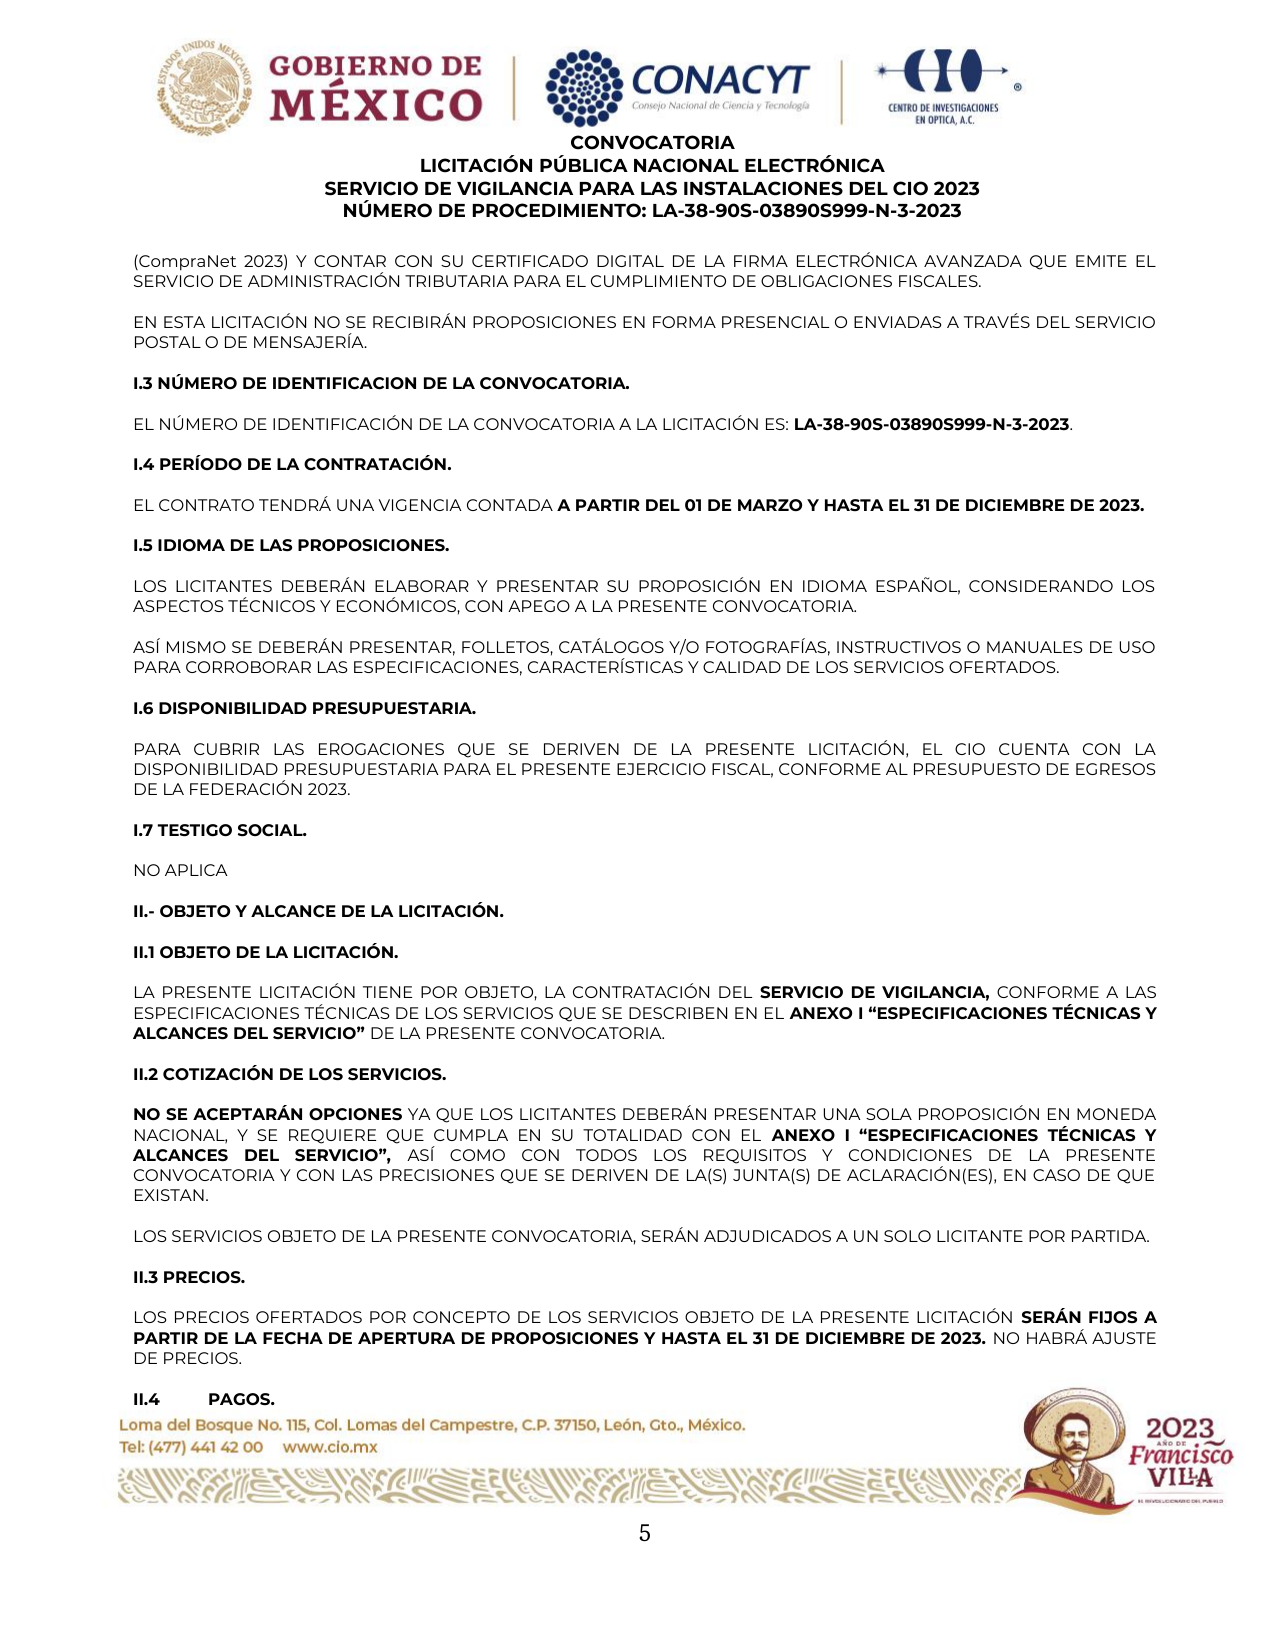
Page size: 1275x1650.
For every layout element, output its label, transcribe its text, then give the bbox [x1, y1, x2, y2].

text I.3 NÚMERO DE IDENTIFICACION DE LA CONVOCATORIA. [133, 373, 1157, 393]
text II.2 COTIZACIÓN DE LOS SERVICIOS. [133, 1064, 1157, 1084]
text ASÍ MISMO SE DEBERÁN PRESENTAR, FOLLETOS, CATÁLOGOS Y/O FOTOGRAFÍAS, INSTRUCTIVOS O MANUALES DE USO PARA CORROBORAR LAS ESPECIFICACIONES, CARACTERÍSTICAS Y CALIDAD DE LOS SERVICIOS OFERTADOS. [133, 637, 1157, 678]
text I.4 PERÍODO DE LA CONTRATACIÓN. [133, 454, 1157, 475]
text NO APLICA [133, 861, 1157, 881]
text II.- OBJETO Y ALCANCE DE LA LICITACIÓN. [133, 901, 1157, 922]
text LOS SERVICIOS OBJETO DE LA PRESENTE CONVOCATORIA, SERÁN ADJUDICADOS A UN SOLO LICITANTE POR PARTIDA. [133, 1226, 1157, 1247]
text PARA CUBRIR LAS EROGACIONES QUE SE DERIVEN DE LA PRESENTE LICITACIÓN, EL CIO CUENTA CON LA DISPONIBILIDAD PRESUPUESTARIA PARA EL PRESENTE EJERCICIO FISCAL, CONFORME AL PRESUPUESTO DE EGRESOS DE LA FEDERACIÓN 2023. [133, 739, 1157, 800]
text I.5 IDIOMA DE LAS PROPOSICIONES. [133, 536, 1157, 556]
text EL NÚMERO DE IDENTIFICACIÓN DE LA CONVOCATORIA A LA LICITACIÓN ES: LA-38-90S-03890S999-N-3-2023. [133, 414, 1157, 434]
text II.3 PRECIOS. [133, 1267, 1157, 1287]
picture [39, 0, 1275, 1589]
text II.4 PAGOS. [133, 1389, 1157, 1409]
text I.7 TESTIGO SOCIAL. [133, 820, 1157, 840]
text EL CONTRATO TENDRÁ UNA VIGENCIA CONTADA A PARTIR DEL 01 DE MARZO Y HASTA EL 31 DE DICIEMBRE DE 2023. [133, 495, 1157, 515]
text II.1 OBJETO DE LA LICITACIÓN. [133, 942, 1157, 962]
text LOS PRECIOS OFERTADOS POR CONCEPTO DE LOS SERVICIOS OBJETO DE LA PRESENTE LICITACIÓN SERÁN FIJOS A PARTIR DE LA FECHA DE APERTURA DE PROPOSICIONES Y HASTA EL 31 DE DICIEMBRE DE 2023. NO HABRÁ AJUSTE DE PRECIOS. [133, 1308, 1157, 1368]
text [133, 251, 1157, 292]
text LOS LICITANTES DEBERÁN ELABORAR Y PRESENTAR SU PROPOSICIÓN EN IDIOMA ESPAÑOL, CONSIDERANDO LOS ASPECTOS TÉCNICOS Y ECONÓMICOS, CON APEGO A LA PRESENTE CONVOCATORIA. [133, 576, 1157, 617]
text NO SE ACEPTARÁN OPCIONES YA QUE LOS LICITANTES DEBERÁN PRESENTAR UNA SOLA PROPOSICIÓN EN MONEDA NACIONAL, Y SE REQUIERE QUE CUMPLA EN SU TOTALIDAD CON EL ANEXO I “ESPECIFICACIONES TÉCNICAS Y ALCANCES DEL SERVICIO”, ASÍ COMO CON TODOS LOS REQUISITOS Y CONDICIONES DE LA PRESENTE CONVOCATORIA Y CON LAS PRECISIONES QUE SE DERIVEN DE LA(S) JUNTA(S) DE ACLARACIÓN(ES), EN CASO DE QUE EXISTAN. [133, 1104, 1157, 1206]
text EN ESTA LICITACIÓN NO SE RECIBIRÁN PROPOSICIONES EN FORMA PRESENCIAL O ENVIADAS A TRAVÉS DEL SERVICIO POSTAL O DE MENSAJERÍA. [133, 312, 1157, 353]
text I.6 DISPONIBILIDAD PRESUPUESTARIA. [133, 698, 1157, 718]
text LA PRESENTE LICITACIÓN TIENE POR OBJETO, LA CONTRATACIÓN DEL SERVICIO DE VIGILANCIA, CONFORME A LAS ESPECIFICACIONES TÉCNICAS DE LOS SERVICIOS QUE SE DESCRIBEN EN EL ANEXO I “ESPECIFICACIONES TÉCNICAS Y ALCANCES DEL SERVICIO” DE LA PRESENTE CONVOCATORIA. [133, 983, 1157, 1043]
